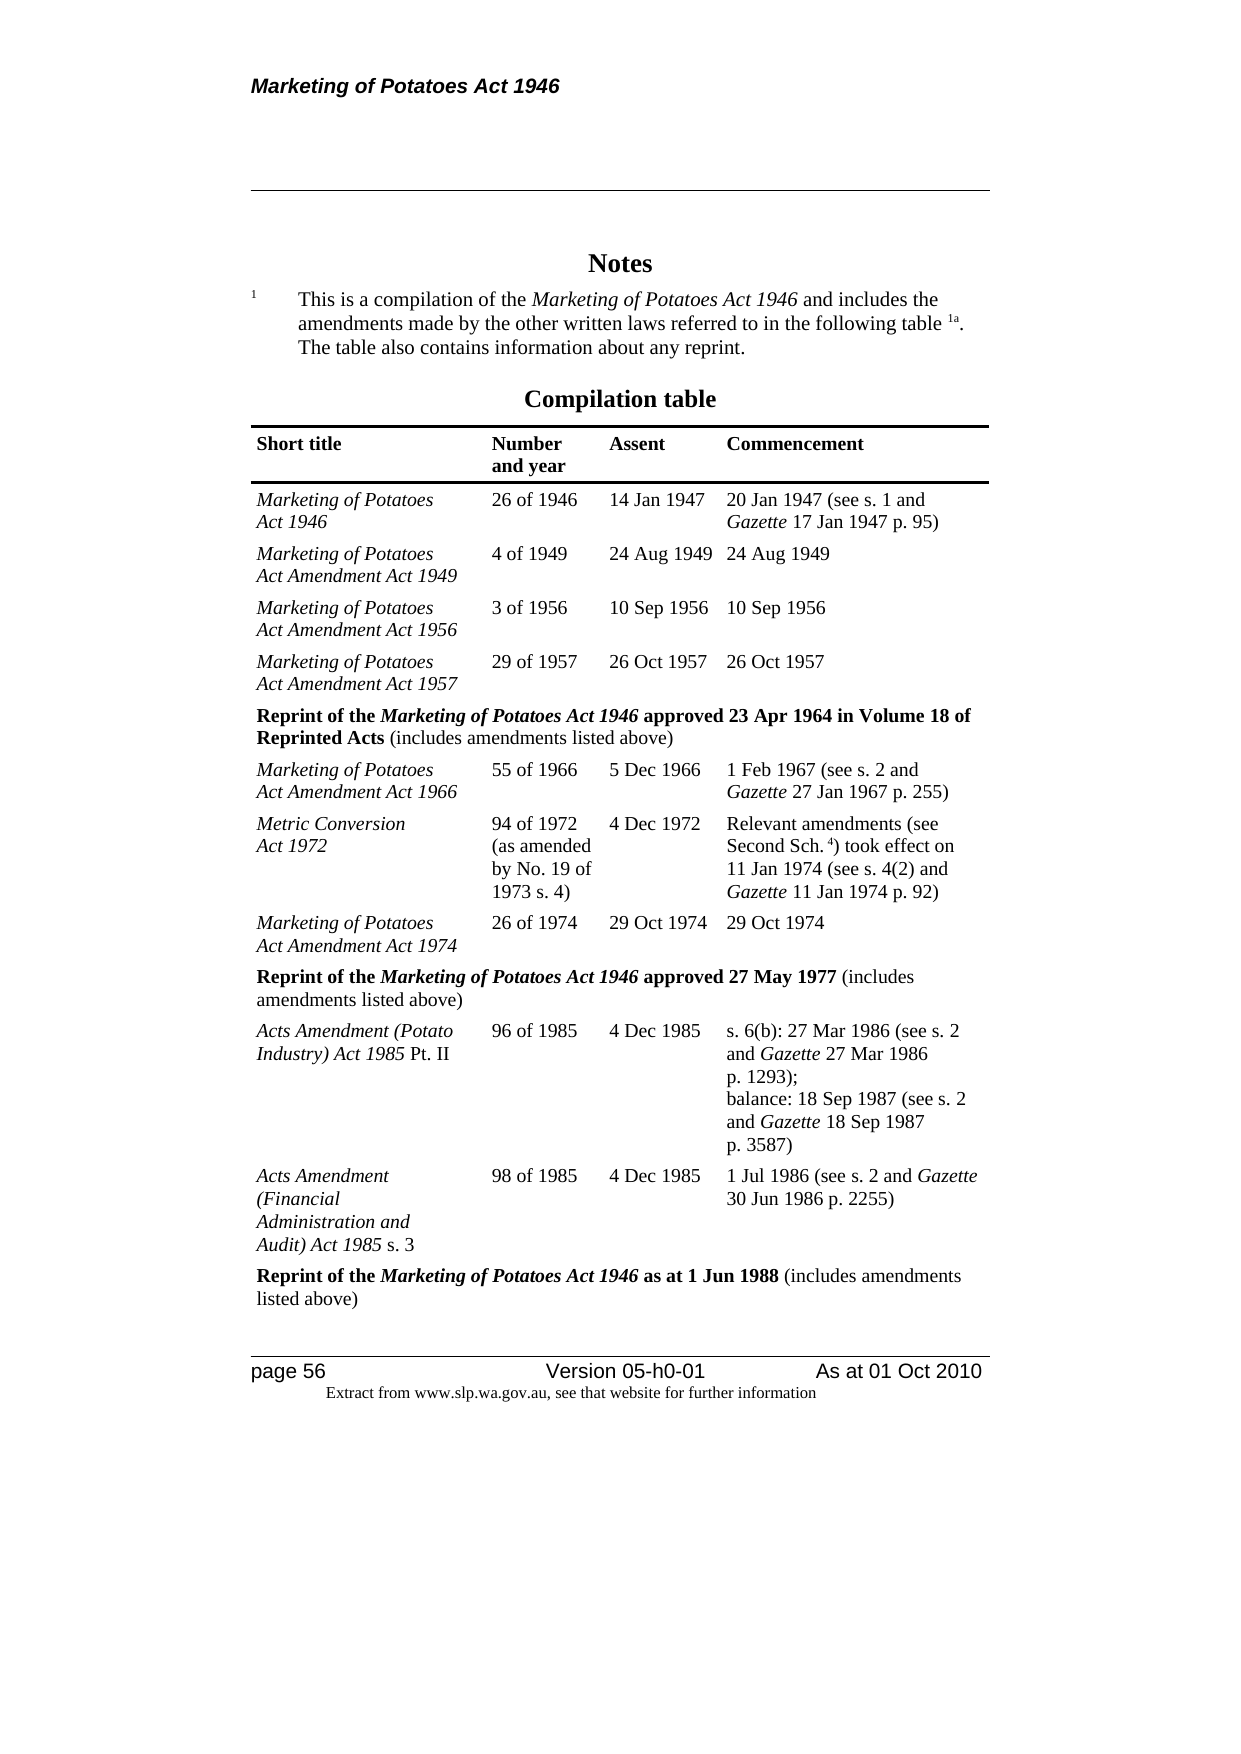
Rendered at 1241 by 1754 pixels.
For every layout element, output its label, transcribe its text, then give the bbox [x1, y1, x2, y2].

table_cell 24 Aug 1949 [603, 538, 721, 591]
table_header Short title [251, 428, 486, 481]
table_cell 14 Jan 1947 [603, 484, 721, 537]
table_cell 1 Feb 1967 (see s. 2 and Gazette 27 Jan 1967 p. 255) [721, 753, 989, 807]
table_cell 55 of 1966 [486, 753, 603, 807]
table_cell 26 Oct 1957 [603, 645, 721, 699]
subtitle Notes [251, 247, 990, 279]
table_cell Marketing of Potatoes Act Amendment Act 1956 [251, 591, 486, 645]
table_cell s. 6(b): 27 Mar 1986 (see s. 2 and Gazette 27 Mar 1986 p. 1293); balance: 18 Sep 1987 (see s. 2 and Gazette 18 Sep 1987 p. 3587) [721, 1015, 989, 1160]
table_cell 29 Oct 1974 [721, 907, 989, 961]
table_header Commencement [721, 428, 989, 481]
table_cell Acts Amendment (Financial Administration and Audit) Act 1985 s. 3 [251, 1160, 486, 1259]
table_cell 26 of 1974 [486, 907, 603, 961]
table_cell 96 of 1985 [486, 1015, 603, 1160]
table_cell 98 of 1985 [486, 1160, 603, 1259]
table_cell 4 Dec 1985 [603, 1015, 721, 1160]
table_cell Relevant amendments (see Second Sch. 4) took effect on 11 Jan 1974 (see s. 4(2) and Gazette 11 Jan 1974 p. 92) [721, 807, 989, 907]
table_cell 20 Jan 1947 (see s. 1 and Gazette 17 Jan 1947 p. 95) [721, 484, 989, 537]
table_cell 10 Sep 1956 [721, 591, 989, 645]
table_cell 3 of 1956 [486, 591, 603, 645]
table_header Assent [603, 428, 721, 481]
table_cell 94 of 1972 (as amended by No. 19 of 1973 s. 4) [486, 807, 603, 907]
table_cell 1 Jul 1986 (see s. 2 and Gazette 30 Jun 1986 p. 2255) [721, 1160, 989, 1259]
table_cell Marketing of Potatoes Act Amendment Act 1949 [251, 538, 486, 591]
table_cell Marketing of Potatoes Act Amendment Act 1974 [251, 907, 486, 961]
table_cell Marketing of Potatoes Act Amendment Act 1957 [251, 645, 486, 699]
table_cell 4 Dec 1972 [603, 807, 721, 907]
table_cell Metric Conversion Act 1972 [251, 807, 486, 907]
table_cell 26 of 1946 [486, 484, 603, 537]
table_cell Acts Amendment (Potato Industry) Act 1985 Pt. II [251, 1015, 486, 1160]
table_cell Reprint of the Marketing of Potatoes Act 1946 approved 27 May 1977 (includes amendments listed above) [251, 961, 989, 1015]
table_cell 29 Oct 1974 [603, 907, 721, 961]
table_cell 24 Aug 1949 [721, 538, 989, 591]
subtitle Compilation table [251, 384, 990, 413]
table_cell 5 Dec 1966 [603, 753, 721, 807]
table_cell 26 Oct 1957 [721, 645, 989, 699]
table_cell Reprint of the Marketing of Potatoes Act 1946 as at 1 Jun 1988 (includes amendments listed above) [251, 1260, 989, 1313]
table_cell 4 Dec 1985 [603, 1160, 721, 1259]
table_cell 29 of 1957 [486, 645, 603, 699]
table_cell 4 of 1949 [486, 538, 603, 591]
table_cell Marketing of Potatoes Act 1946 [251, 484, 486, 537]
text 1 This is a compilation of the Marketing of Potatoes Act 1946 and includes the amendments made by the other written laws referred to in the following table 1a. The table also contains information about any reprint. [251, 287, 990, 359]
table_cell Reprint of the Marketing of Potatoes Act 1946 approved 23 Apr 1964 in Volume 18 of Reprinted Acts (includes amendments listed above) [251, 699, 989, 753]
table_header Number and year [486, 428, 603, 481]
table_cell 10 Sep 1956 [603, 591, 721, 645]
table_cell Marketing of Potatoes Act Amendment Act 1966 [251, 753, 486, 807]
